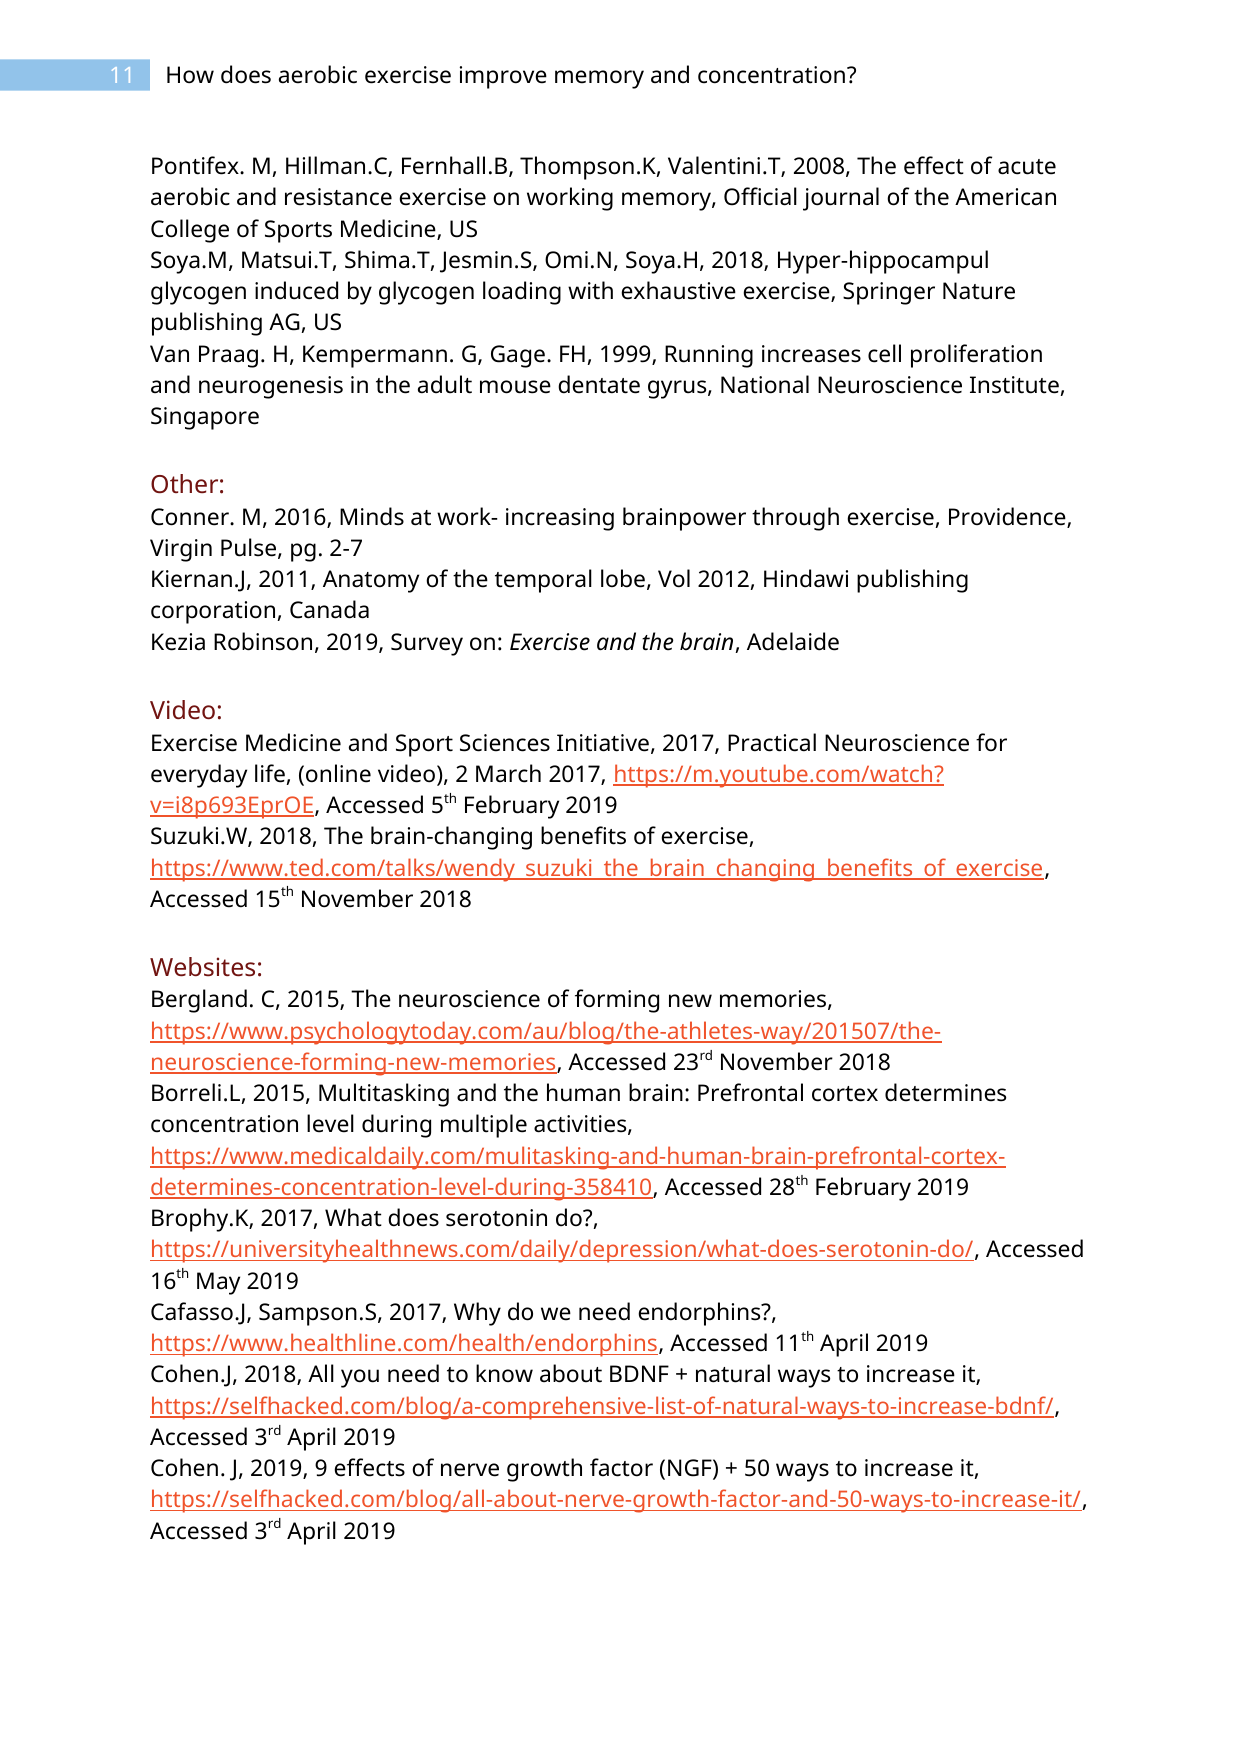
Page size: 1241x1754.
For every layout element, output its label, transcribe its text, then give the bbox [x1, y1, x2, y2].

subtitle Video: [150, 692, 1090, 726]
text Cohen.J, 2018, All you need to know about BDNF + natural ways to increase it, https://selfhacked.com/blog/a-comprehensive-list-of-natural-ways-to-increase-bdnf/, Accessed 3rd April 2019 [150, 1358, 1090, 1452]
text Cafasso.J, Sampson.S, 2017, Why do we need endorphins?, https://www.healthline.com/health/endorphins, Accessed 11th April 2019 [150, 1296, 1090, 1358]
text Cohen. J, 2019, 9 effects of nerve growth factor (NGF) + 50 ways to increase it, https://selfhacked.com/blog/all-about-nerve-growth-factor-and-50-ways-to-increase-it/, Accessed 3rd April 2019 [150, 1452, 1090, 1546]
text Kiernan.J, 2011, Anatomy of the temporal lobe, Vol 2012, Hindawi publishing corporation, Canada [150, 563, 1090, 626]
text Borreli.L, 2015, Multitasking and the human brain: Prefrontal cortex determines concentration level during multiple activities, https://www.medicaldaily.com/mulitasking-and-human-brain-prefrontal-cortex-determines-concentration-level-during-358410, Accessed 28th February 2019 [150, 1077, 1090, 1202]
text Kezia Robinson, 2019, Survey on: Exercise and the brain, Adelaide [150, 626, 1090, 657]
text Pontifex. M, Hillman.C, Fernhall.B, Thompson.K, Valentini.T, 2008, The effect of acute aerobic and resistance exercise on working memory, Official journal of the American College of Sports Medicine, US [150, 150, 1090, 244]
text Suzuki.W, 2018, The brain-changing benefits of exercise, https://www.ted.com/talks/wendy_suzuki_the_brain_changing_benefits_of_exercise, Accessed 15th November 2018 [150, 820, 1090, 914]
text Van Praag. H, Kempermann. G, Gage. FH, 1999, Running increases cell proliferation and neurogenesis in the adult mouse dentate gyrus, National Neuroscience Institute, Singapore [150, 337, 1090, 431]
subtitle Other: [150, 467, 1090, 501]
text Brophy.K, 2017, What does serotonin do?, https://universityhealthnews.com/daily/depression/what-does-serotonin-do/, Accessed 16th May 2019 [150, 1202, 1090, 1296]
subtitle Websites: [150, 949, 1090, 983]
text Bergland. C, 2015, The neuroscience of forming new memories, https://www.psychologytoday.com/au/blog/the-athletes-way/201507/the-neuroscience-forming-new-memories, Accessed 23rd November 2018 [150, 983, 1090, 1077]
text Soya.M, Matsui.T, Shima.T, Jesmin.S, Omi.N, Soya.H, 2018, Hyper-hippocampul glycogen induced by glycogen loading with exhaustive exercise, Springer Nature publishing AG, US [150, 244, 1090, 337]
text Conner. M, 2016, Minds at work- increasing brainpower through exercise, Providence, Virgin Pulse, pg. 2-7 [150, 501, 1090, 563]
text Exercise Medicine and Sport Sciences Initiative, 2017, Practical Neuroscience for everyday life, (online video), 2 March 2017, https://m.youtube.com/watch?v=i8p693EprOE, Accessed 5th February 2019 [150, 726, 1090, 820]
